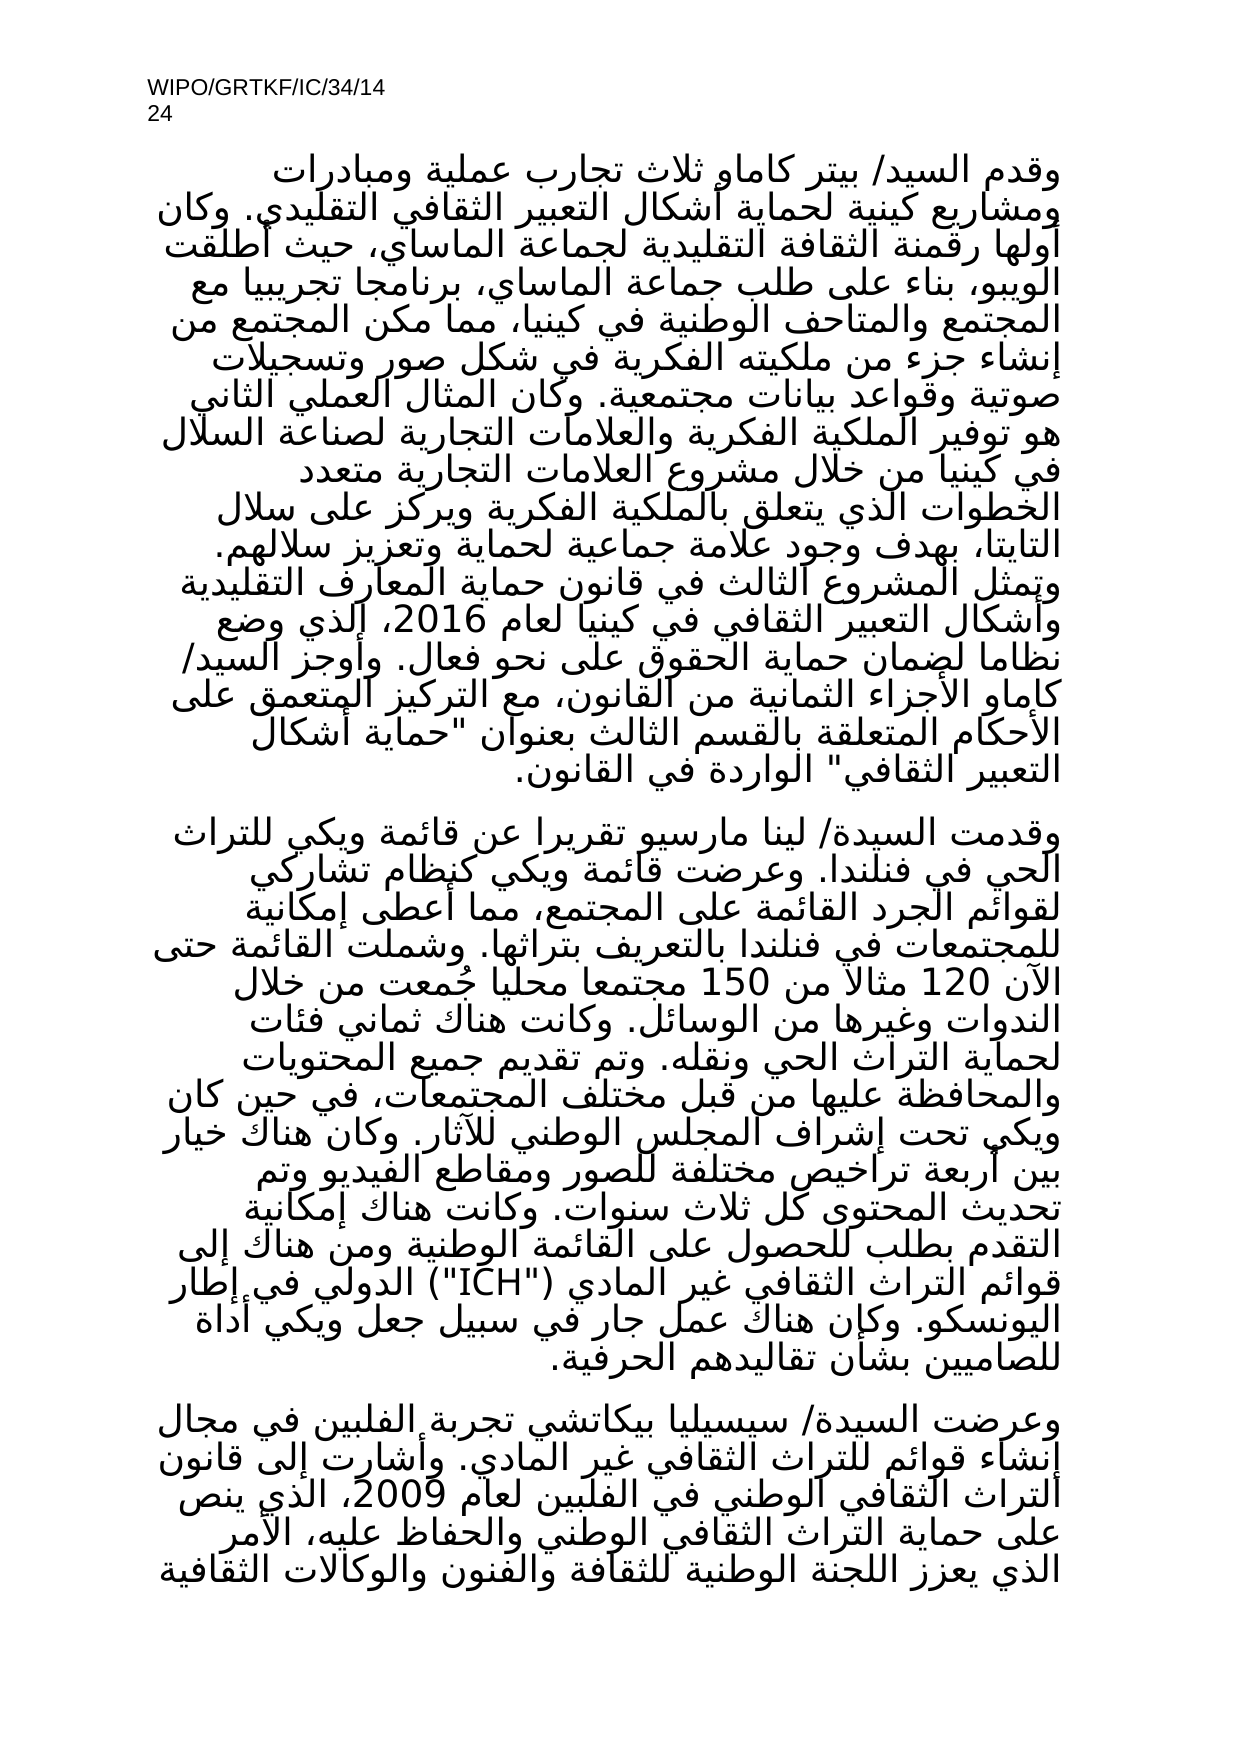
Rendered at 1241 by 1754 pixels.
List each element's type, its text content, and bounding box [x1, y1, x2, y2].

list وقدم السيد/ بيتر كاماو ثلاث تجارب عملية ومبادرات ومشاريع كينية لحماية أشكال التعبير الثقافي التقليدي. وكان أولها رقمنة الثقافة التقليدية لجماعة الماساي، حيث أطلقت الويبو، بناء على طلب جماعة الماساي، برنامجا تجريبيا مع المجتمع والمتاحف الوطنية في كينيا، مما مكن المجتمع من إنشاء جزء من ملكيته الفكرية في شكل صور وتسجيلات صوتية وقواعد بيانات مجتمعية. وكان المثال العملي الثاني هو توفير الملكية الفكرية والعلامات التجارية لصناعة السلال في كينيا من خلال مشروع العلامات التجارية متعدد الخطوات الذي يتعلق بالملكية الفكرية ويركز على سلال التايتا، بهدف وجود علامة جماعية لحماية وتعزيز سلالهم. وتمثل المشروع الثالث في قانون حماية المعارف التقليدية وأشكال التعبير الثقافي في كينيا لعام 2016، الذي وضع نظاما لضمان حماية الحقوق على نحو فعال. وأوجز السيد/ كاماو الأجزاء الثمانية من القانون، مع التركيز المتعمق على الأحكام المتعلقة بالقسم الثالث بعنوان "حماية أشكال التعبير الثقافي" الواردة في القانون. [147, 153, 1063, 790]
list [147, 1403, 1063, 1590]
list وقدمت السيدة/ لينا مارسيو تقريرا عن قائمة ويكي للتراث الحي في فنلندا. وعرضت قائمة ويكي كنظام تشاركي لقوائم الجرد القائمة على المجتمع، مما أعطى إمكانية للمجتمعات في فنلندا بالتعريف بتراثها. وشملت القائمة حتى الآن 120 مثالا من 150 مجتمعا محليا جُمعت من خلال الندوات وغيرها من الوسائل. وكانت هناك ثماني فئات لحماية التراث الحي ونقله. وتم تقديم جميع المحتويات والمحافظة عليها من قبل مختلف المجتمعات، في حين كان ويكي تحت إشراف المجلس الوطني للآثار. وكان هناك خيار بين أربعة تراخيص مختلفة للصور ومقاطع الفيديو وتم تحديث المحتوى كل ثلاث سنوات. وكانت هناك إمكانية التقدم بطلب للحصول على القائمة الوطنية ومن هناك إلى قوائم التراث الثقافي غير المادي ("ICH") الدولي في إطار اليونسكو. وكان هناك عمل جار في سبيل جعل ويكي أداة للصاميين بشأن تقاليدهم الحرفية. [147, 815, 1063, 1378]
